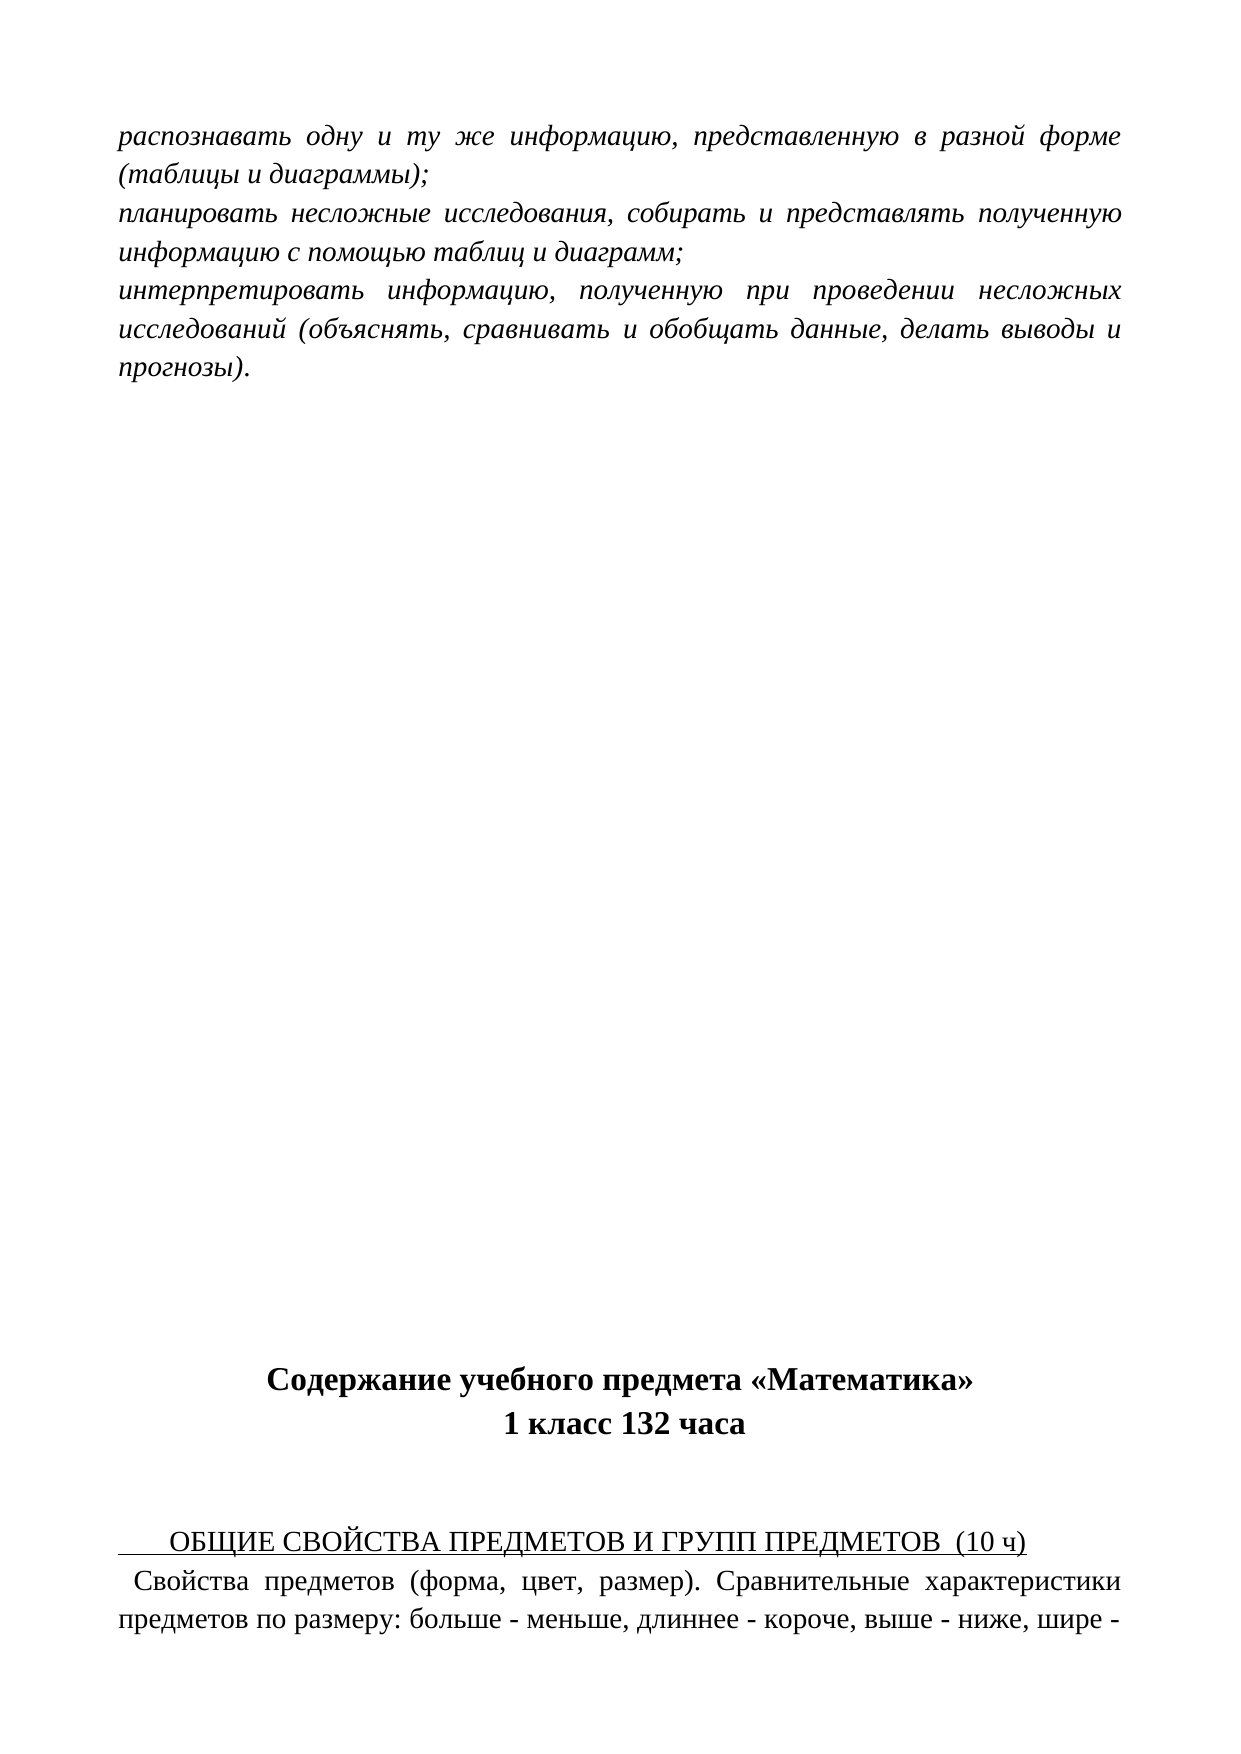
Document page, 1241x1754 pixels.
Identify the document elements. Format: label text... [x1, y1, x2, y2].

text Содержание учебного предмета «Математика» [118, 1359, 1122, 1398]
text ОБЩИЕ СВОЙСТВА ПРЕДМЕТОВ И ГРУПП ПРЕДМЕТОВ (10 ч) [118, 1524, 1122, 1558]
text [118, 1563, 1122, 1635]
text интерпретировать информацию, полученную при проведении несложных исследований (объяснять, сравнивать и обобщать данные, делать выводы и прогнозы). [118, 272, 1122, 383]
text планировать несложные исследования, собирать и представлять полученную информацию с помощью таблиц и диаграмм; [118, 195, 1122, 267]
text распознавать одну и ту же информацию, представленную в разной форме (таблицы и диаграммы); [118, 118, 1122, 190]
text 1 класс 132 часа [118, 1403, 1122, 1442]
